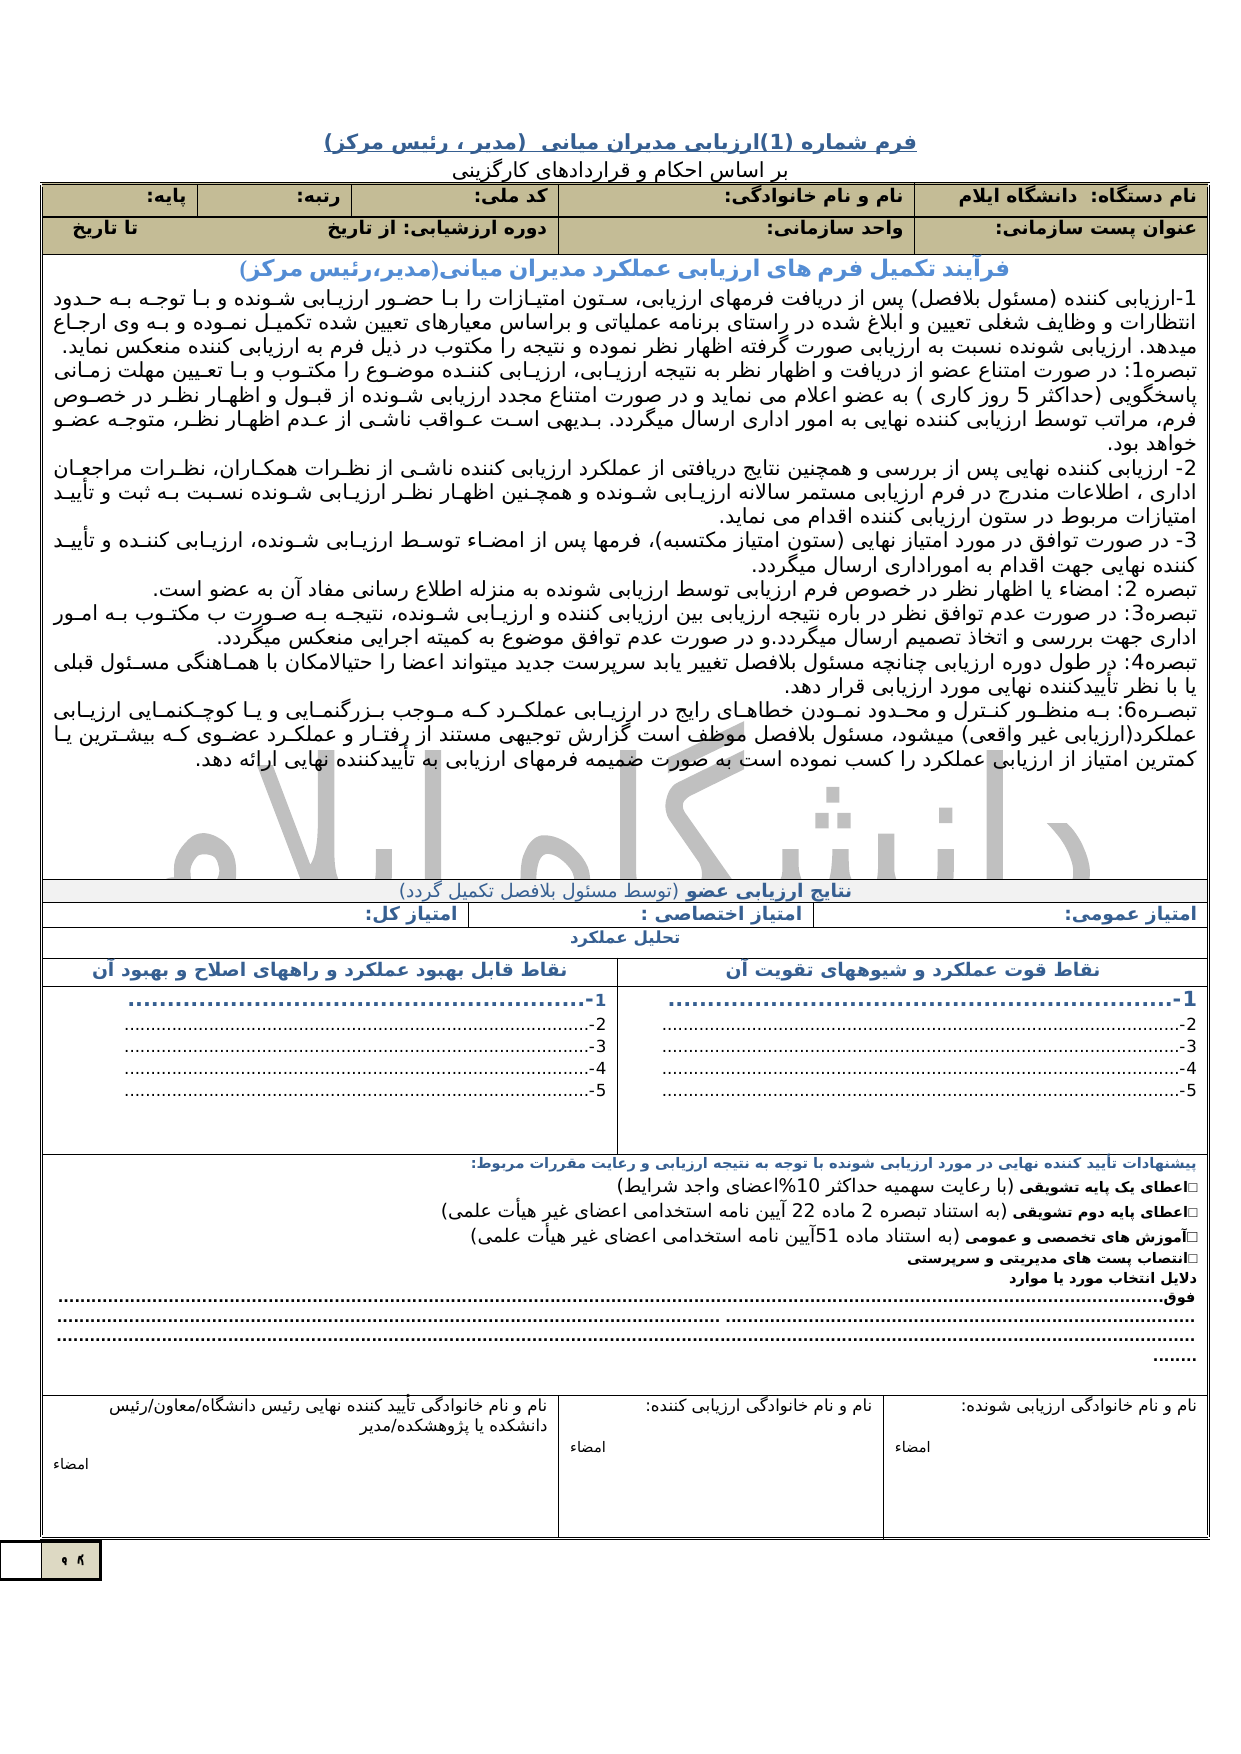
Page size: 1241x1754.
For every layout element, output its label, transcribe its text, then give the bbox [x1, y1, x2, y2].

table_header محور [42, 1543, 99, 1578]
table_header پایه: [42, 185, 197, 216]
table_cell نقاط قابل بهبود عملکرد و راههای اصلاح و بهبود آن [43, 959, 617, 986]
table_cell نتایج ارزیابی عضو (توسط مسئول بلافصل تکمیل گردد) [43, 880, 1207, 902]
table_cell 1-................................................................ 2-.................................................................................................. 3-.................................................................................................. 4-.................................................................................................. 5-.................................................................................................. [618, 987, 1207, 1154]
table_cell 1-.......................................................... 2-........................................................................................ 3-........................................................................................ 4-........................................................................................ 5-........................................................................................ [43, 987, 617, 1154]
table_cell تحلیل عملکرد [43, 928, 1207, 958]
table_cell امتیاز کل: [43, 903, 468, 927]
table_header کد ملی: [352, 185, 558, 216]
table_cell نام و نام خانوادگی ارزیابی شونده: امضاء [884, 1396, 1208, 1537]
table_cell نقاط قوت عملکرد و شیوههای تقویت آن [618, 959, 1207, 986]
table_cell امتیاز اختصاصی : [469, 903, 813, 927]
text بر اساس احکام و قراردادهای کارگزینی [150, 158, 1090, 182]
table_cell نام و نام خانوادگی ارزیابی کننده: امضاء [559, 1396, 883, 1537]
table_header نام و نام خانوادگی: [559, 185, 914, 216]
table_header نام دستگاه: دانشگاه ایلام [915, 185, 1208, 216]
table_cell عنوان پست سازمانی: [915, 218, 1207, 254]
table_cell امتیاز عمومی: [814, 903, 1207, 927]
table_header رتبه: [198, 185, 351, 216]
table_cell دوره ارزشیابی: از تاریخ تا تاریخ [43, 218, 558, 254]
table_cell واحد سازمانی: [559, 218, 914, 254]
table_cell نام و نام خانوادگی تأیید کننده نهایی رئیس دانشگاه/معاون/رئیس دانشکده یا پژوهشکده/مدیر امضاء [42, 1396, 558, 1537]
table_cell فرآیند تکمیل فرم های ارزیابی عملکرد مدیران میانی(مدیر،رئیس مرکز) 1-ارزیابی کننده (مسئول بلافصل) پس از دریافت فرمهای ارزیابی، ستون امتیازات را با حضور ارزیابی شونده و با توجه به حدود انتظارات و وظایف شغلی تعیین و ابلاغ شده در راستای برنامه عملیاتی و براساس معیارهای تعیین شده تکمیل نموده و به وی ارجاع میدهد. ارزیابی شونده نسبت به ارزیابی صورت گرفته اظهار نظر نموده و نتیجه را مکتوب در ذیل فرم به ارزیابی کننده منعکس نماید. تبصره1: در صورت امتناع عضو از دریافت و اظهار نظر به نتیجه ارزیابی، ارزیابی کننده موضوع را مکتوب و با تعیین مهلت زمانی پاسخگویی (حداکثر 5 روز کاری ) به عضو اعلام می نماید و در صورت امتناع مجدد ارزیابی شونده از قبول و اظهار نظر در خصوص فرم، مراتب توسط ارزیابی کننده نهایی به امور اداری ارسال میگردد. بدیهی است عواقب ناشی از عدم اظهار نظر، متوجه عضو خواهد بود. 2- ارزیابی کننده نهایی پس از بررسی و همچنین نتایج دریافتی از عملکرد ارزیابی کننده ناشی از نظرات همکاران، نظرات مراجعان اداری ، اطلاعات مندرج در فرم ارزیابی مستمر سالانه ارزیابی شونده و همچنین اظهار نظر ارزیابی شونده نسبت به ثبت و تأیید امتیازات مربوط در ستون ارزیابی کننده اقدام می نماید. 3- در صورت توافق در مورد امتیاز نهایی (ستون امتیاز مکتسبه)، فرمها پس از امضاء توسط ارزیابی شونده، ارزیابی کننده و تأیید کننده نهایی جهت اقدام به اموراداری ارسال میگردد. تبصره 2: امضاء یا اظهار نظر در خصوص فرم ارزیابی توسط ارزیابی شونده به منزله اطلاع رسانی مفاد آن به عضو است. تبصره3: در صورت عدم توافق نظر در باره نتیجه ارزیابی بین ارزیابی کننده و ارزیابی شونده، نتیجه به صورت ب مکتوب به امور اداری جهت بررسی و اتخاذ تصمیم ارسال میگردد.و در صورت عدم توافق موضوع به کمیته اجرایی منعکس میگردد. تبصره4: در طول دوره ارزیابی چنانچه مسئول بلافصل تغییر یابد سرپرست جدید میتواند اعضا را حتیالامکان با هماهنگی مسئول قبلی یا با نظر تأییدکننده نهایی مورد ارزیابی قرار دهد. تبصره6: به منظور کنترل و محدود نمودن خطاهای رایج در ارزیابی عملکرد که موجب بزرگنمایی و یا کوچکنمایی ارزیابی عملکرد(ارزیابی غیر واقعی) میشود، مسئول بلافصل موظف است گزارش توجیهی مستند از رفتار و عملکرد عضوی که بیشترین یا کمترین امتیاز از ارزیابی عملکرد را کسب نموده است به صورت ضمیمه فرمهای ارزیابی به تأییدکننده نهایی ارائه دهد. [43, 255, 1207, 879]
table_cell پیشنهادات تأیید کننده نهایی در مورد ارزیابی شونده با توجه به نتیجه ارزیابی و رعایت مقررات مربوط: □اعطای یک پایه تشویقی (با رعایت سهمیه حداکثر 10%اعضای واجد شرایط) □اعطای پایه دوم تشویقی (به استناد تبصره 2 ماده 22 آیین نامه استخدامی اعضای غیر هیأت علمی) □آموزش های تخصصی و عمومی (به استناد ماده 51آیین نامه استخدامی اعضای غیر هیأت علمی) □انتصاب پست های مدیریتی و سرپرستی دلایل انتخاب مورد یا موارد فوق............................................................................................................................................................................................................................................................................................. .............................................................................................................................................................................................................................................................................................................................................. [43, 1155, 1207, 1395]
subtitle فرم شماره (1)ارزیابی مدیران میانی (مدیر ، رئیس مرکز) [150, 130, 1090, 154]
